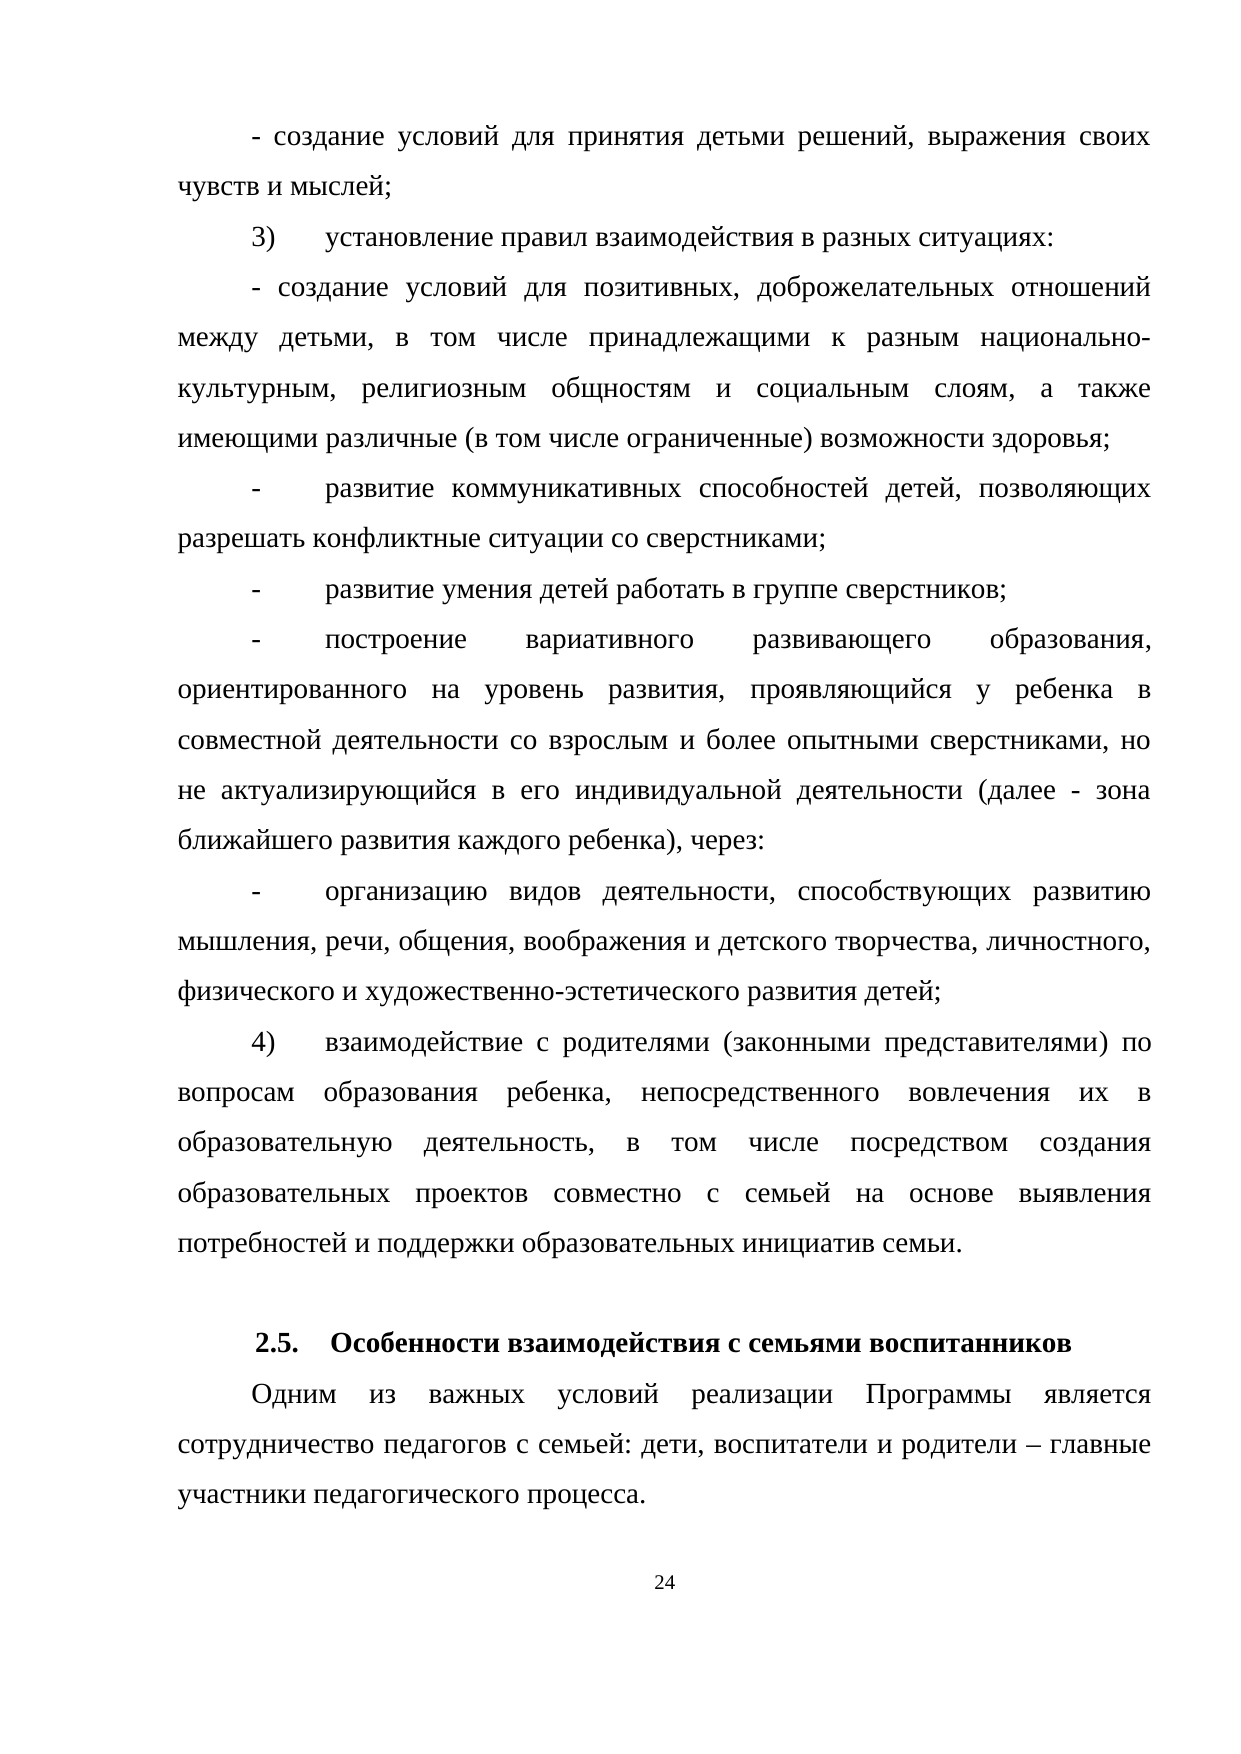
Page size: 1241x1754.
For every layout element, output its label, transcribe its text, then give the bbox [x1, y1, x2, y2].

list установление правил взаимодействия в разных ситуациях: [177, 219, 1152, 252]
text - создание условий для позитивных, доброжелательных отношений между детьми, в том числе принадлежащими к разным национально-культурным, религиозным общностям и социальным слоям, а также имеющими различные (в том числе ограниченные) возможности здоровья; [177, 269, 1152, 453]
list развитие умения детей работать в группе сверстников; [177, 571, 1152, 604]
list взаимодействие с родителями (законными представителями) по вопросам образования ребенка, непосредственного вовлечения их в образовательную деятельность, в том числе посредством создания образовательных проектов совместно с семьей на основе выявления потребностей и поддержки образовательных инициатив семьи. [177, 1024, 1152, 1258]
text Одним из важных условий реализации Программы является сотрудничество педагогов с семьей: дети, воспитатели и родители – главные участники педагогического процесса. [177, 1376, 1152, 1510]
list развитие коммуникативных способностей детей, позволяющих разрешать конфликтные ситуации со сверстниками; [177, 470, 1152, 554]
list построение вариативного развивающего образования, ориентированного на уровень развития, проявляющийся у ребенка в совместной деятельности со взрослым и более опытными сверстниками, но не актуализирующийся в его индивидуальной деятельности (далее - зона ближайшего развития каждого ребенка), через: [177, 621, 1152, 856]
list Особенности взаимодействия с семьями воспитанников [177, 1326, 1150, 1359]
list организацию видов деятельности, способствующих развитию мышления, речи, общения, воображения и детского творчества, личностного, физического и художественно-эстетического развития детей; [177, 873, 1152, 1007]
text - создание условий для принятия детьми решений, выражения своих чувств и мыслей; [177, 118, 1152, 202]
